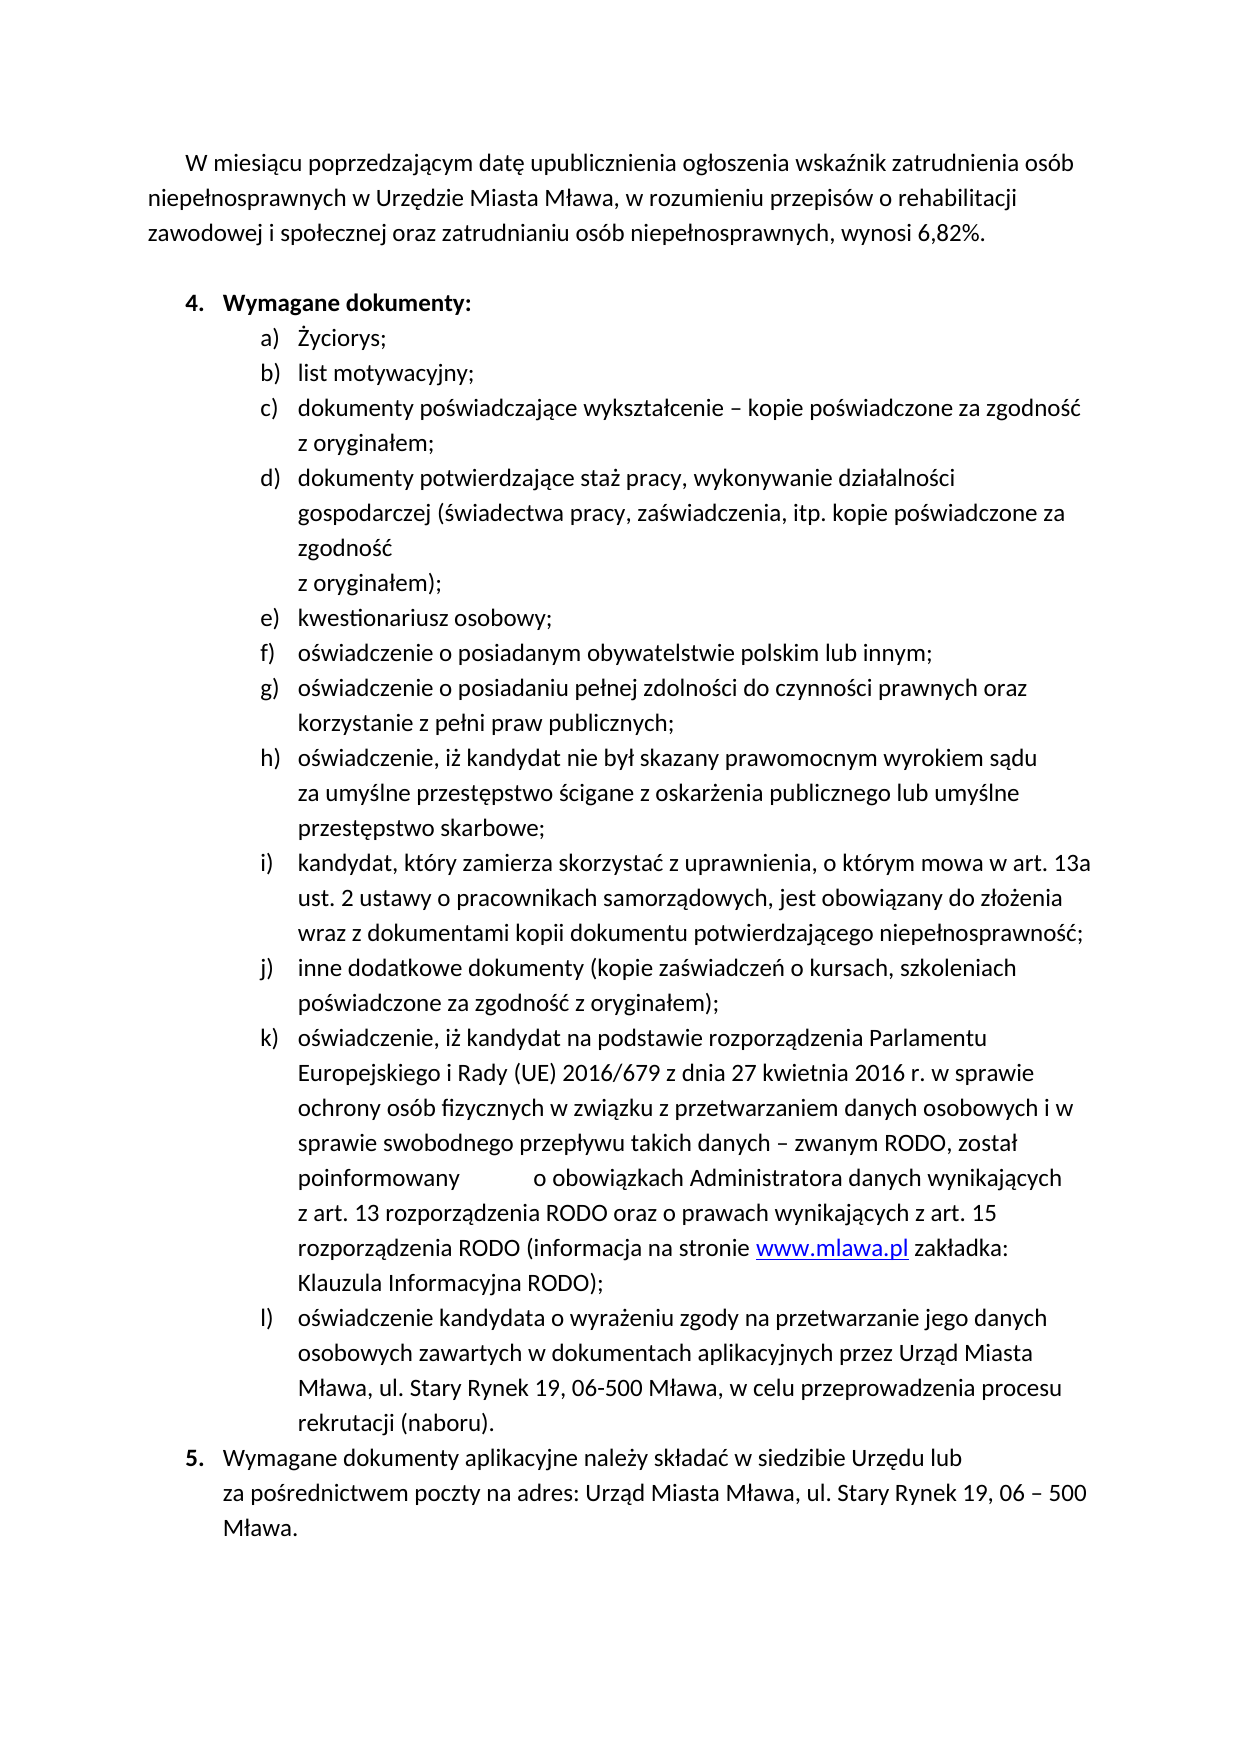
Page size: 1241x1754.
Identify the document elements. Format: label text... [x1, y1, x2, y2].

list inne dodatkowe dokumenty (kopie zaświadczeń o kursach, szkoleniach poświadczone za zgodność z oryginałem); [260, 953, 1093, 1018]
list Życiorys; [260, 323, 1093, 353]
list Wymagane dokumenty: [185, 288, 1093, 318]
text W miesiącu poprzedzającym datę upublicznienia ogłoszenia wskaźnik zatrudnienia osób niepełnosprawnych w Urzędzie Miasta Mława, w rozumieniu przepisów o rehabilitacji zawodowej i społecznej oraz zatrudnianiu osób niepełnosprawnych, wynosi 6,82%. [148, 148, 1093, 248]
list list motywacyjny; [260, 358, 1093, 388]
list oświadczenie, iż kandydat na podstawie rozporządzenia Parlamentu Europejskiego i Rady (UE) 2016/679 z dnia 27 kwietnia 2016 r. w sprawie ochrony osób fizycznych w związku z przetwarzaniem danych osobowych i w sprawie swobodnego przepływu takich danych – zwanym RODO, został poinformowany o obowiązkach Administratora danych wynikających z art. 13 rozporządzenia RODO oraz o prawach wynikających z art. 15 rozporządzenia RODO (informacja na stronie www.mlawa.pl zakładka: Klauzula Informacyjna RODO); [260, 1023, 1093, 1298]
list oświadczenie o posiadaniu pełnej zdolności do czynności prawnych oraz korzystanie z pełni praw publicznych; [260, 673, 1093, 738]
list oświadczenie kandydata o wyrażeniu zgody na przetwarzanie jego danych osobowych zawartych w dokumentach aplikacyjnych przez Urząd Miasta Mława, ul. Stary Rynek 19, 06-500 Mława, w celu przeprowadzenia procesu rekrutacji (naboru). [260, 1303, 1093, 1438]
list Wymagane dokumenty aplikacyjne należy składać w siedzibie Urzędu lub za pośrednictwem poczty na adres: Urząd Miasta Mława, ul. Stary Rynek 19, 06 – 500 Mława. [185, 1443, 1093, 1543]
list oświadczenie, iż kandydat nie był skazany prawomocnym wyrokiem sądu za umyślne przestępstwo ścigane z oskarżenia publicznego lub umyślne przestępstwo skarbowe; [260, 743, 1093, 843]
list kwestionariusz osobowy; [260, 603, 1093, 633]
list dokumenty potwierdzające staż pracy, wykonywanie działalności gospodarczej (świadectwa pracy, zaświadczenia, itp. kopie poświadczone za zgodność z oryginałem); [260, 463, 1093, 598]
list oświadczenie o posiadanym obywatelstwie polskim lub innym; [260, 638, 1093, 668]
list dokumenty poświadczające wykształcenie – kopie poświadczone za zgodność z oryginałem; [260, 393, 1093, 458]
list kandydat, który zamierza skorzystać z uprawnienia, o którym mowa w art. 13a ust. 2 ustawy o pracownikach samorządowych, jest obowiązany do złożenia wraz z dokumentami kopii dokumentu potwierdzającego niepełnosprawność; [260, 848, 1093, 948]
